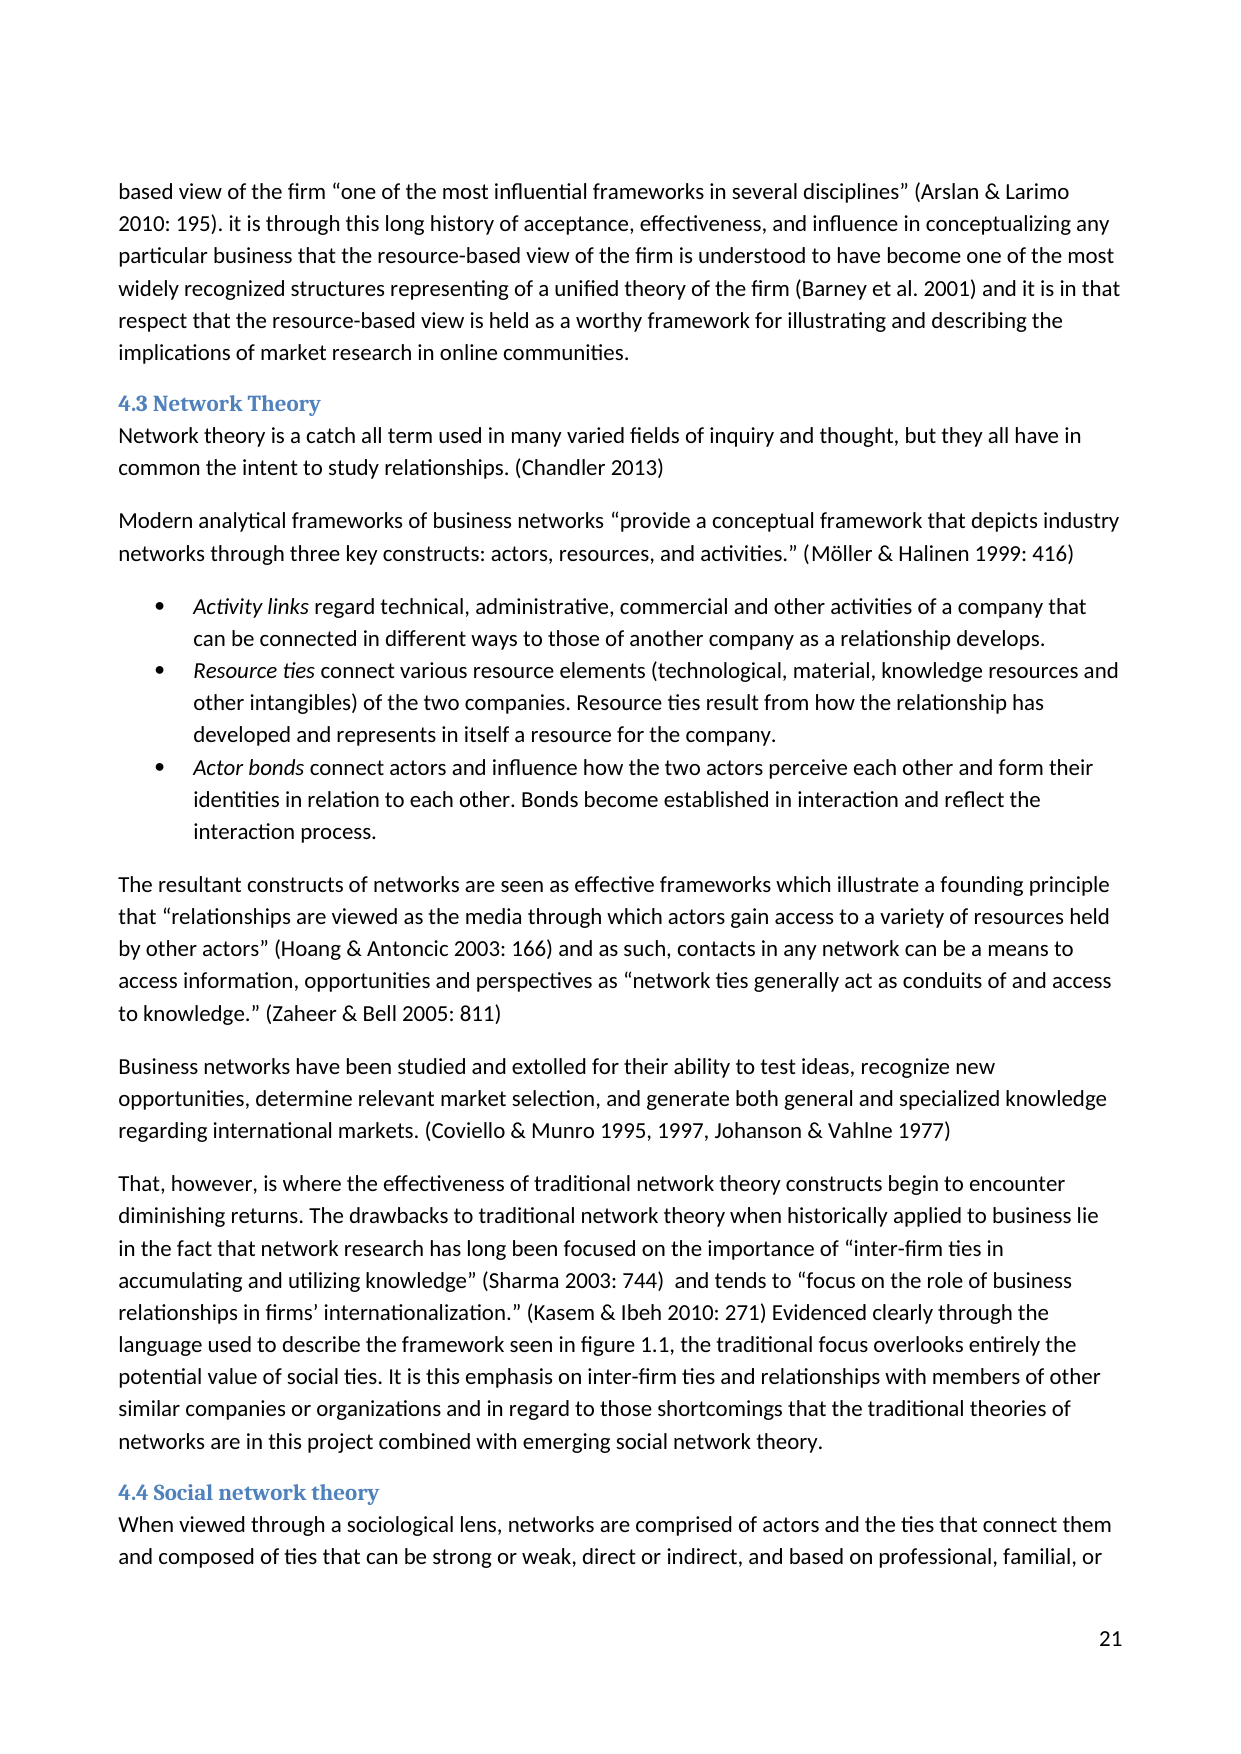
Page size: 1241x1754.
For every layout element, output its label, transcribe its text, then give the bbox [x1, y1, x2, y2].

text Network theory is a catch all term used in many varied fields of inquiry and thought, but they all have in common the intent to study relationships. (Chandler 2013) [118, 421, 1122, 482]
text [118, 177, 1122, 366]
text That, however, is where the effectiveness of traditional network theory constructs begin to encounter diminishing returns. The drawbacks to traditional network theory when historically applied to business lie in the fact that network research has long been focused on the importance of “inter-firm ties in accumulating and utilizing knowledge” (Sharma 2003: 744) and tends to “focus on the role of business relationships in firms’ internationalization.” (Kasem & Ibeh 2010: 271) Evidenced clearly through the language used to describe the framework seen in figure 1.1, the traditional focus overlooks entirely the potential value of social ties. It is this emphasis on inter-firm ties and relationships with members of other similar companies or organizations and in regard to those shortcomings that the traditional theories of networks are in this project combined with emerging social network theory. [118, 1169, 1122, 1455]
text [118, 1510, 1122, 1570]
list Actor bonds connect actors and influence how the two actors perceive each other and form their identities in relation to each other. Bonds become established in interaction and reflect the interaction process. [156, 753, 1122, 845]
text Modern analytical frameworks of business networks “provide a conceptual framework that depicts industry networks through three key constructs: actors, resources, and activities.” (Möller & Halinen 1999: 416) [118, 507, 1122, 567]
text Business networks have been studied and extolled for their ability to test ideas, recognize new opportunities, determine relevant market selection, and generate both general and specialized knowledge regarding international markets. (Coviello & Munro 1995, 1997, Johanson & Vahlne 1977) [118, 1052, 1122, 1144]
text The resultant constructs of networks are seen as effective frameworks which illustrate a founding principle that “relationships are viewed as the media through which actors gain access to a variety of resources held by other actors” (Hoang & Antoncic 2003: 166) and as such, contacts in any network can be a means to access information, opportunities and perspectives as “network ties generally act as conduits of and access to knowledge.” (Zaheer & Bell 2005: 811) [118, 870, 1122, 1027]
subtitle 4.3 Network Theory [118, 391, 1122, 417]
subtitle 4.4 Social network theory [118, 1480, 1122, 1506]
list Resource ties connect various resource elements (technological, material, knowledge resources and other intangibles) of the two companies. Resource ties result from how the relationship has developed and represents in itself a resource for the company. [156, 656, 1122, 748]
list Activity links regard technical, administrative, commercial and other activities of a company that can be connected in different ways to those of another company as a relationship develops. [156, 592, 1122, 652]
